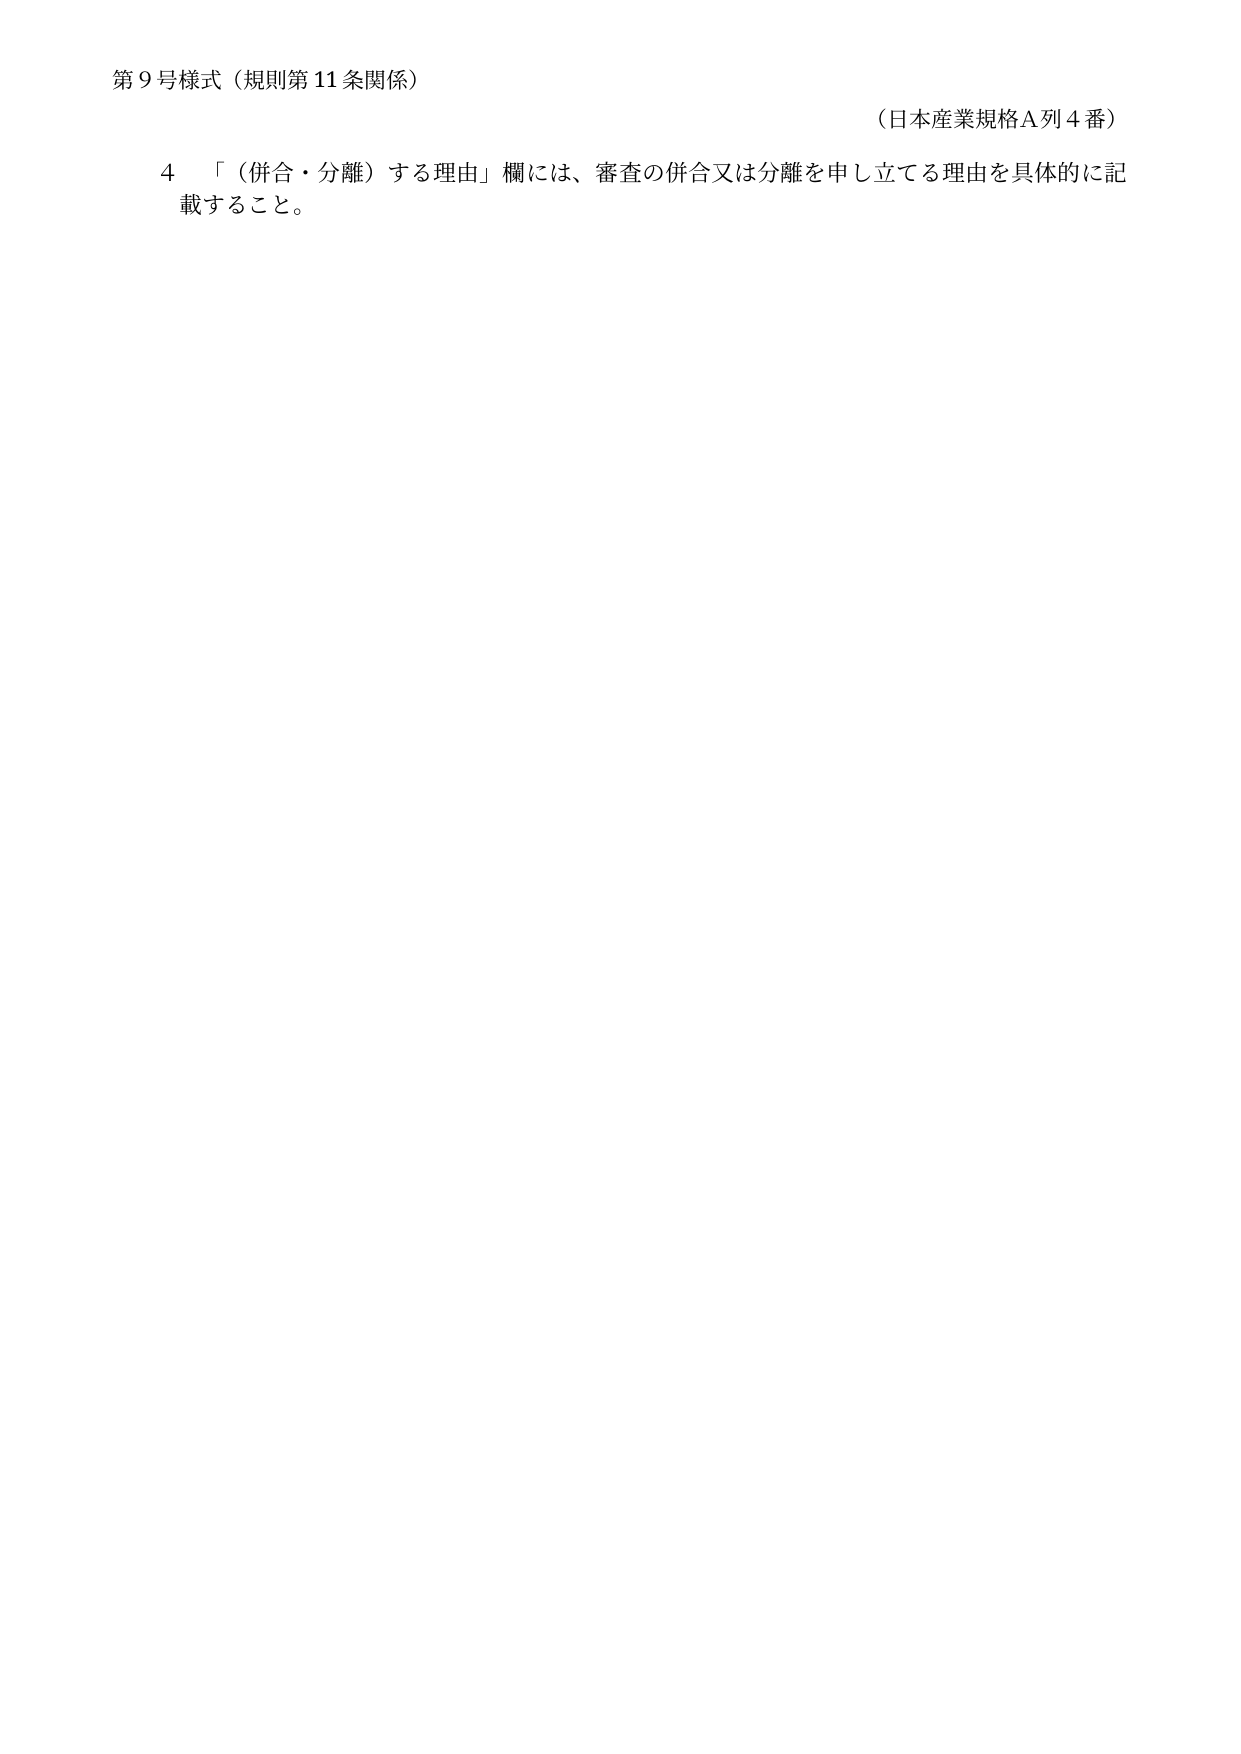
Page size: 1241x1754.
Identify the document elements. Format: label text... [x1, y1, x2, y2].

text ４ 「（併合・分離）する理由」欄には、審査の併合又は分離を申し立てる理由を具体的に記載すること。 [156, 155, 1128, 221]
